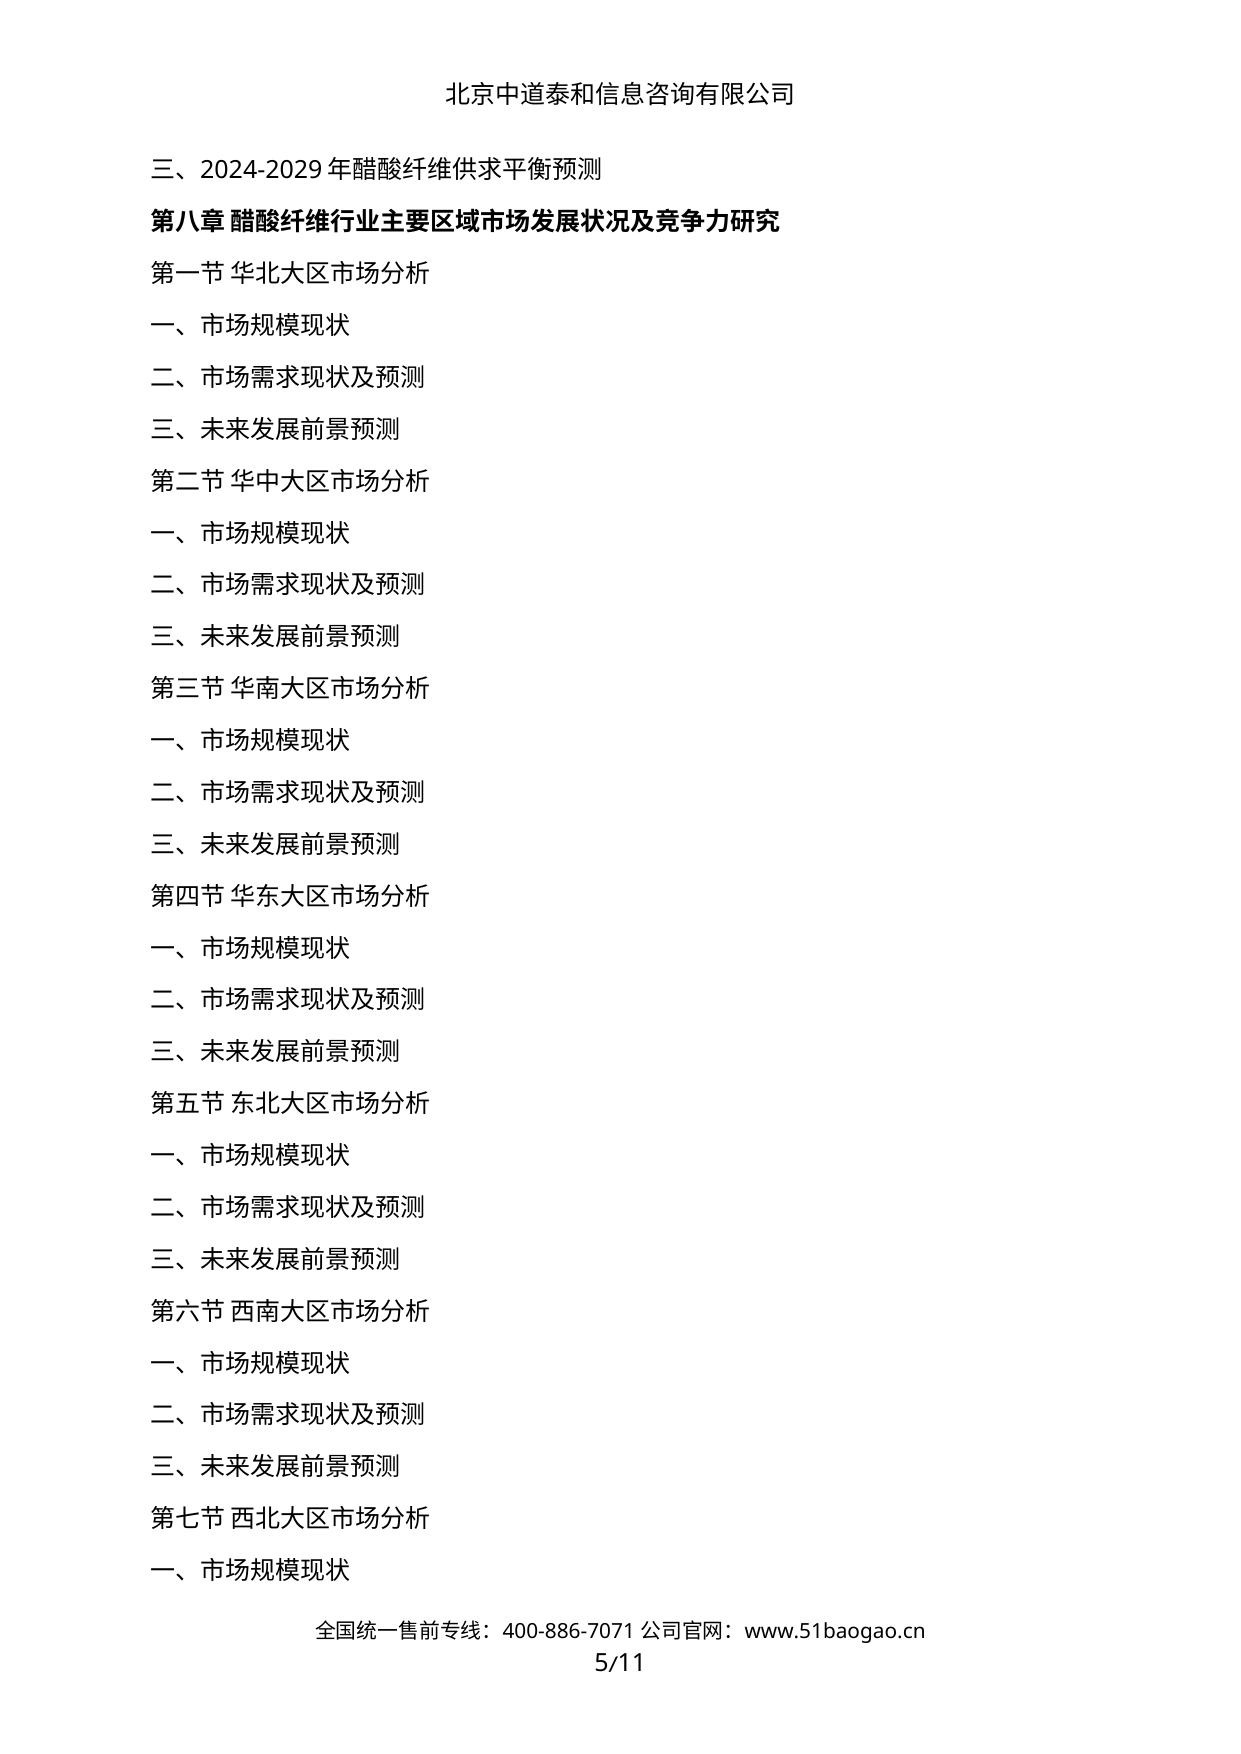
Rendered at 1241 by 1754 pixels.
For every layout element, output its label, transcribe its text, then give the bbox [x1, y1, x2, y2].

text 二、市场需求现状及预测 [150, 980, 1090, 1016]
text 第六节 西南大区市场分析 [150, 1291, 1090, 1327]
text 二、市场需求现状及预测 [150, 772, 1090, 809]
text 三、未来发展前景预测 [150, 617, 1090, 653]
text 第七节 西北大区市场分析 [150, 1499, 1090, 1535]
text 第四节 华东大区市场分析 [150, 876, 1090, 912]
text 三、未来发展前景预测 [150, 824, 1090, 861]
text 第五节 东北大区市场分析 [150, 1084, 1090, 1120]
text 二、市场需求现状及预测 [150, 1187, 1090, 1224]
text 三、未来发展前景预测 [150, 1447, 1090, 1483]
text 一、市场规模现状 [150, 721, 1090, 757]
text 二、市场需求现状及预测 [150, 357, 1090, 394]
text 一、市场规模现状 [150, 306, 1090, 342]
text 第一节 华北大区市场分析 [150, 254, 1090, 290]
text 一、市场规模现状 [150, 928, 1090, 964]
text 三、未来发展前景预测 [150, 1032, 1090, 1068]
text 一、市场规模现状 [150, 1136, 1090, 1172]
text 三、未来发展前景预测 [150, 409, 1090, 446]
text 第八章 醋酸纤维行业主要区域市场发展状况及竞争力研究 [150, 202, 1090, 238]
text 三、2024-2029年醋酸纤维供求平衡预测 [150, 150, 1090, 186]
text 一、市场规模现状 [150, 513, 1090, 549]
text 一、市场规模现状 [150, 1551, 1090, 1587]
text 二、市场需求现状及预测 [150, 565, 1090, 601]
text 一、市场规模现状 [150, 1343, 1090, 1379]
text 三、未来发展前景预测 [150, 1239, 1090, 1276]
text 第三节 华南大区市场分析 [150, 669, 1090, 705]
text 第二节 华中大区市场分析 [150, 461, 1090, 497]
text 二、市场需求现状及预测 [150, 1395, 1090, 1431]
